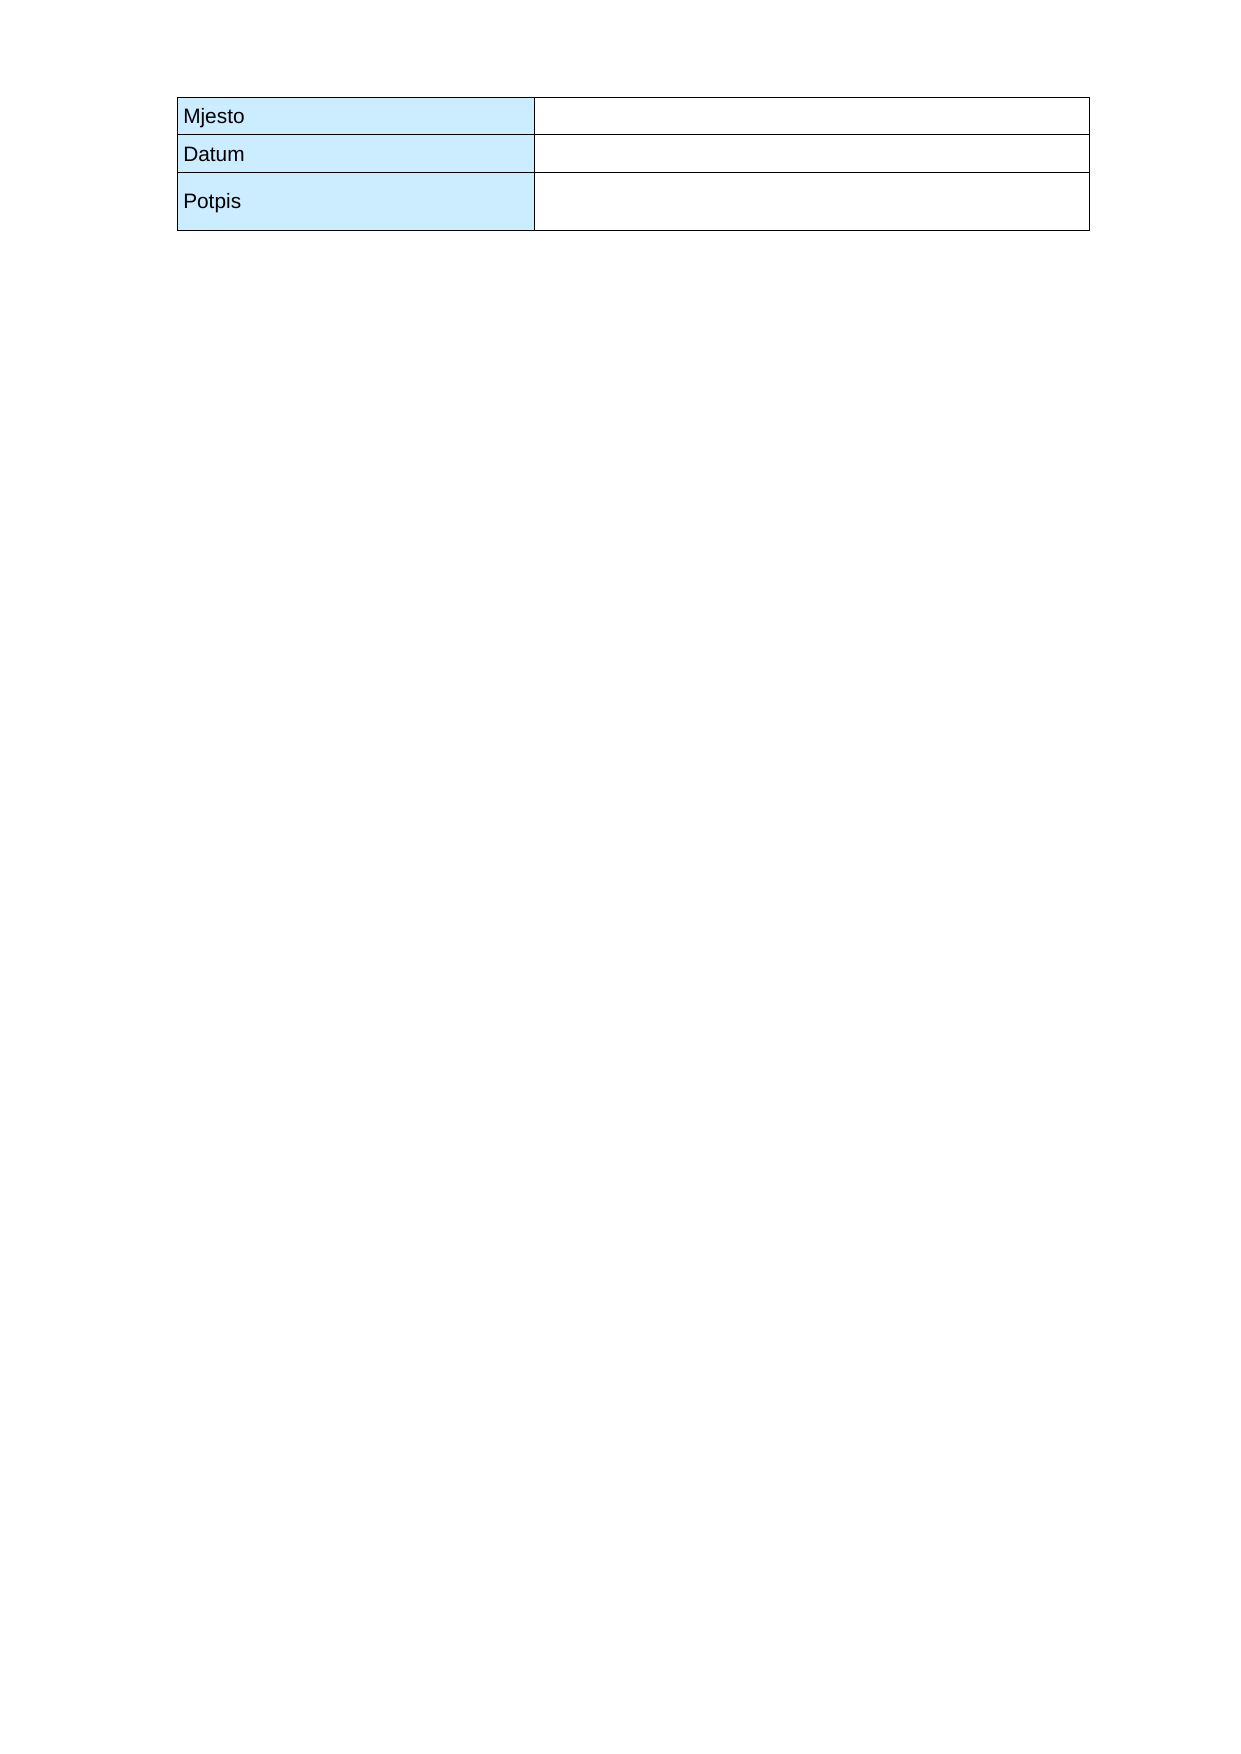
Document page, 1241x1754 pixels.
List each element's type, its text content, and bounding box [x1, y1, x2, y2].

table_cell Potpis [178, 173, 534, 230]
table_cell Datum [178, 135, 534, 172]
table_cell [535, 135, 1089, 172]
table_cell [535, 98, 1089, 134]
table_cell [535, 173, 1089, 230]
table_cell Mjesto [178, 98, 534, 134]
